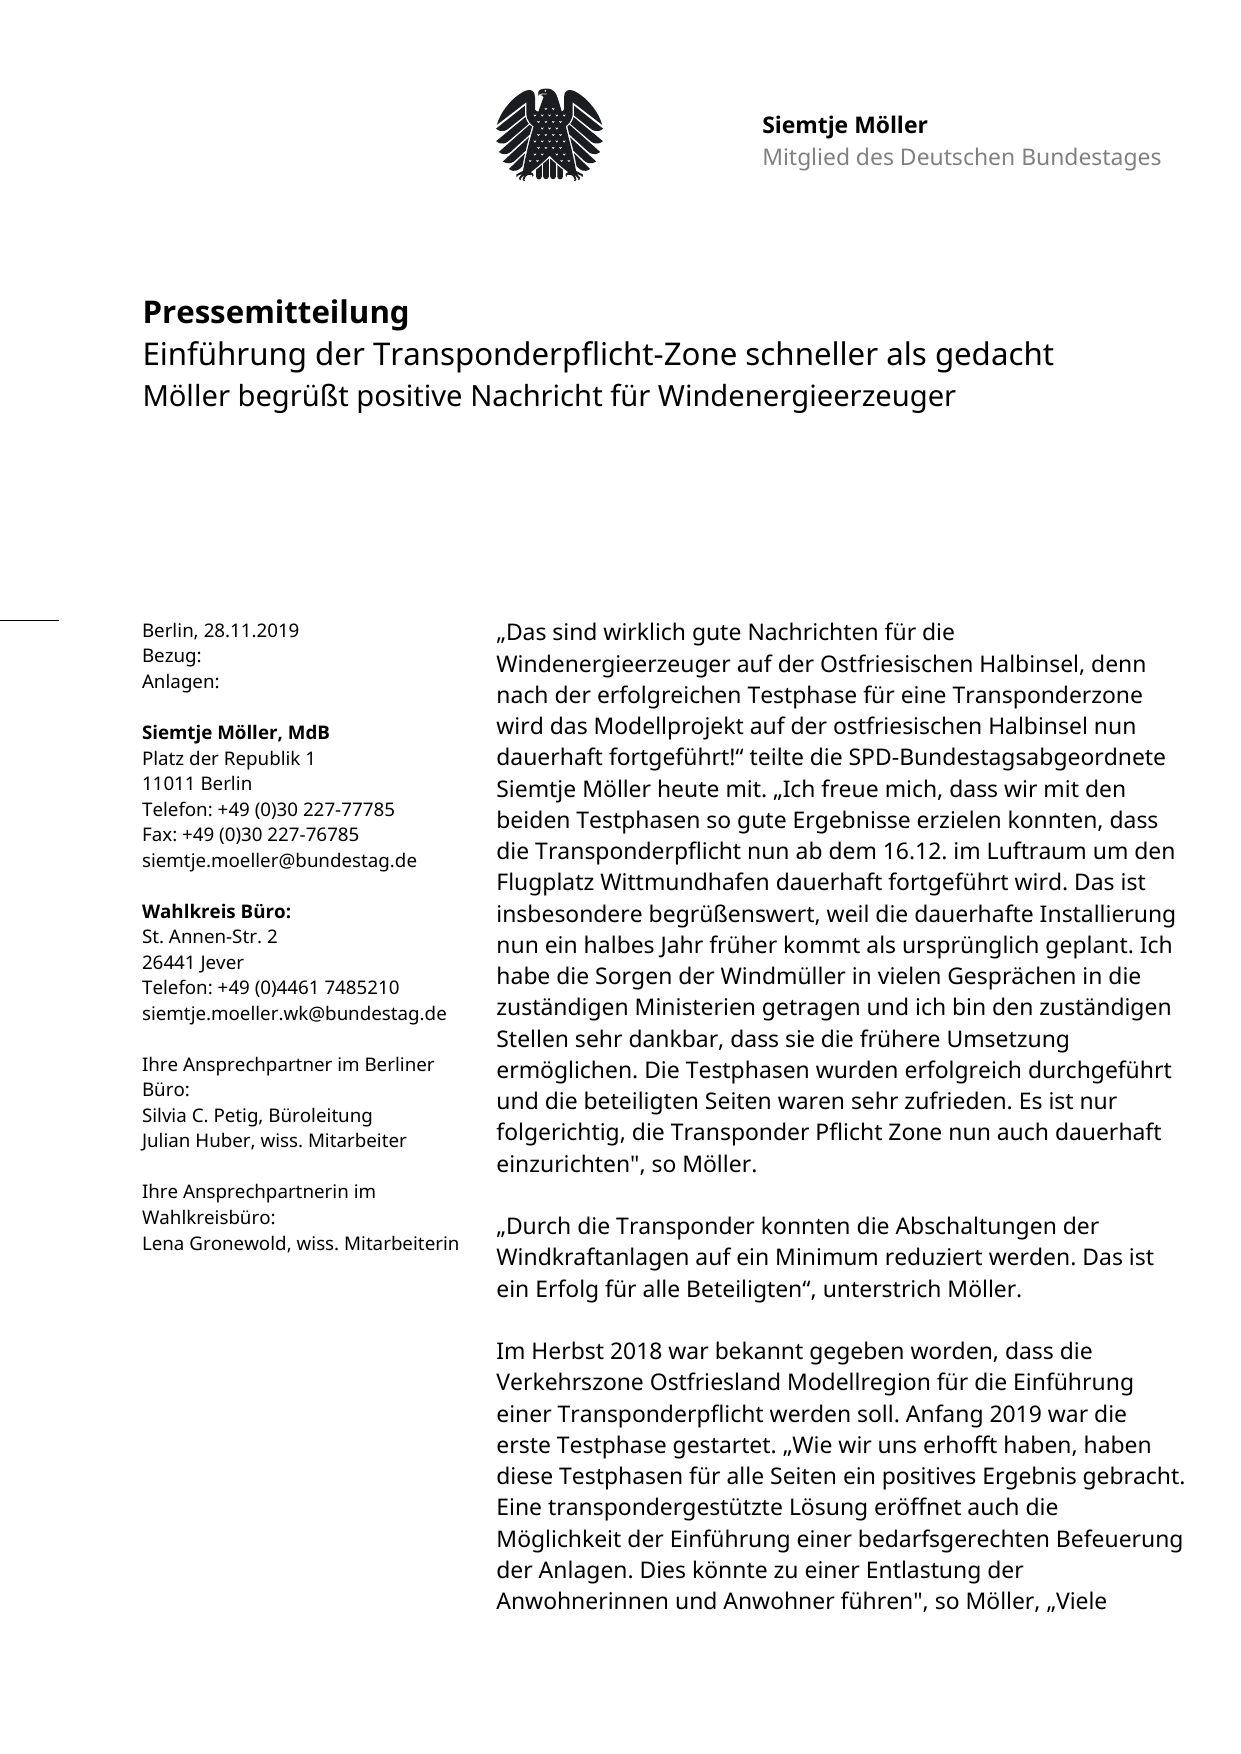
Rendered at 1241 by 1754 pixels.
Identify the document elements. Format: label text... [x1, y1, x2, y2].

text Platz der Republik 1 [142, 745, 473, 770]
text Telefon: +49 (0)30 227-77785 [142, 796, 473, 821]
text Wahlkreis Büro: [142, 898, 473, 923]
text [496, 1335, 1187, 1616]
text Lena Gronewold, wiss. Mitarbeiterin [142, 1230, 473, 1255]
text „Das sind wirklich gute Nachrichten für die Windenergieerzeuger auf der Ostfriesischen Halbinsel, denn nach der erfolgreichen Testphase für eine Transponderzone wird das Modellprojekt auf der ostfriesischen Halbinsel nun dauerhaft fortgeführt!“ teilte die SPD-Bundestagsabgeordnete Siemtje Möller heute mit. „Ich freue mich, dass wir mit den beiden Testphasen so gute Ergebnisse erzielen konnten, dass die Transponderpflicht nun ab dem 16.12. im Luftraum um den Flugplatz Wittmundhafen dauerhaft fortgeführt wird. Das ist insbesondere begrüßenswert, weil die dauerhafte Installierung nun ein halbes Jahr früher kommt als ursprünglich geplant. Ich habe die Sorgen der Windmüller in vielen Gesprächen in die zuständigen Ministerien getragen und ich bin den zuständigen Stellen sehr dankbar, dass sie die frühere Umsetzung ermöglichen. Die Testphasen wurden erfolgreich durchgeführt und die beteiligten Seiten waren sehr zufrieden. Es ist nur folgerichtig, die Transponder Pflicht Zone nun auch dauerhaft einzurichten", so Möller. [496, 289, 1187, 1179]
text Silvia C. Petig, Büroleitung [142, 1102, 473, 1128]
text Möller begrüßt positive Nachricht für Windenergieerzeuger [142, 375, 1157, 414]
text 26441 Jever [142, 949, 473, 974]
text Einführung der Transponderpflicht-Zone schneller als gedacht [142, 332, 1157, 375]
text Berlin, [142, 617, 473, 643]
text Ihre Ansprechpartner im Berliner Büro: [142, 1051, 473, 1102]
text Julian Huber, wiss. Mitarbeiter [142, 1128, 473, 1153]
text Fax: +49 (0)30 227-76785 [142, 821, 473, 847]
text Ihre Ansprechpartnerin im Wahlkreisbüro: [142, 1179, 473, 1230]
text 11011 Berlin [142, 770, 473, 796]
text Anlagen: [142, 668, 473, 694]
text Bezug: [142, 643, 473, 668]
text Siemtje Möller, MdB [142, 719, 473, 745]
text siemtje.moeller.wk@bundestag.de [142, 1000, 473, 1026]
text St. Annen-Str. 2 [142, 923, 473, 949]
text siemtje.moeller@bundestag.de [142, 847, 473, 872]
text Pressemitteilung [142, 290, 1157, 332]
text Telefon: +49 (0)4461 7485210 [142, 974, 473, 1000]
text „Durch die Transponder konnten die Abschaltungen der Windkraftanlagen auf ein Minimum reduziert werden. Das ist ein Erfolg für alle Beteiligten“, unterstrich Möller. [496, 1210, 1187, 1304]
